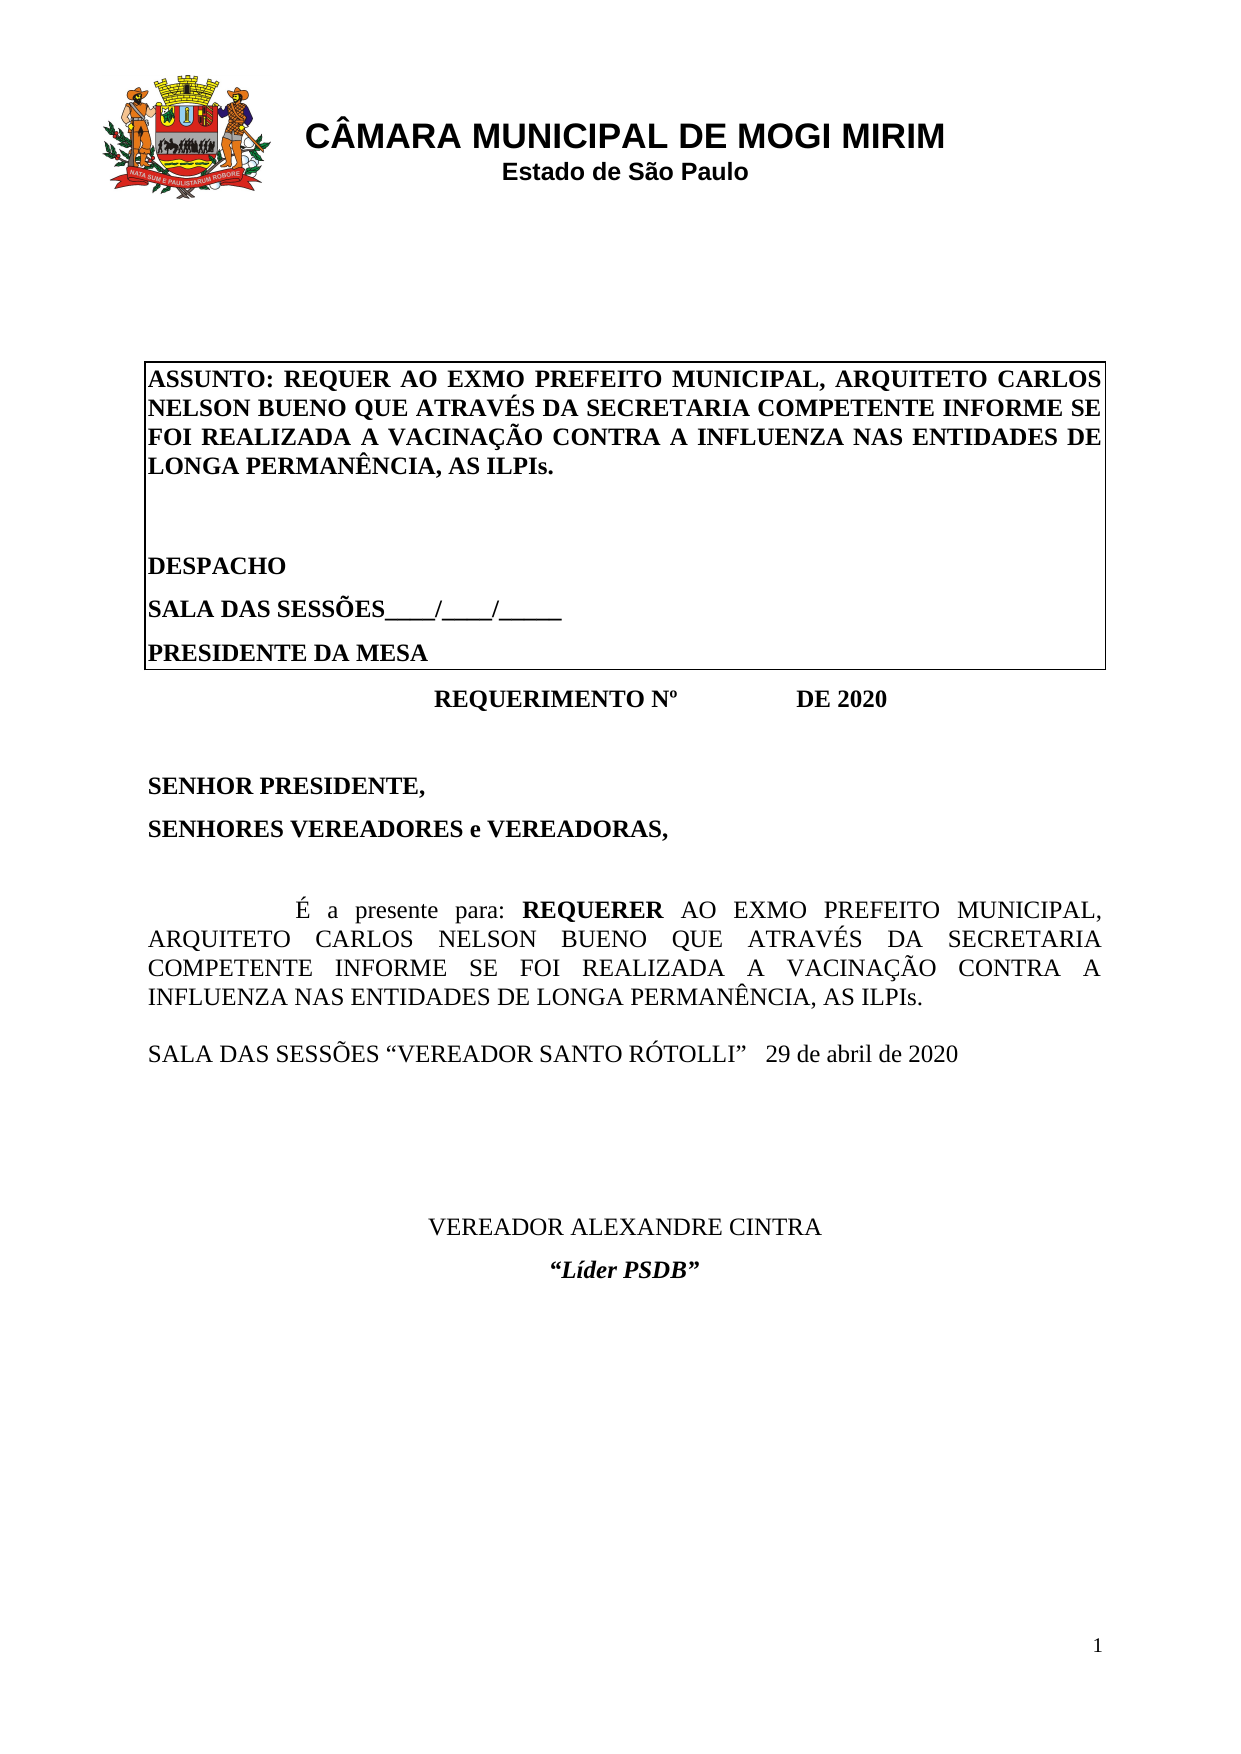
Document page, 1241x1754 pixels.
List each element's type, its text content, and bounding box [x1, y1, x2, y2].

text SENHOR PRESIDENTE, [148, 771, 1103, 799]
text ASSUNTO: REQUER AO EXMO PREFEITO MUNICIPAL, ARQUITETO CARLOS NELSON BUENO QUE ATRAVÉS DA SECRETARIA COMPETENTE INFORME SE FOI REALIZADA A VACINAÇÃO CONTRA A INFLUENZA NAS ENTIDADES DE LONGA PERMANÊNCIA, AS ILPIs. [146, 363, 1105, 479]
text SALA DAS SESSÕES____/____/_____ [146, 591, 1105, 623]
text SALA DAS SESSÕES “VEREADOR SANTO RÓTOLLI” 29 de abril de 2020 [148, 1039, 1103, 1068]
picture [101, 75, 272, 199]
text VEREADOR ALEXANDRE CINTRA [148, 1212, 1103, 1240]
text “Líder PSDB” [148, 1255, 1103, 1283]
text PRESIDENTE DA MESA [146, 634, 1105, 669]
text REQUERIMENTO Nº DE 2020 [148, 684, 1103, 713]
text SENHORES VEREADORES e VEREADORAS, [148, 814, 1103, 843]
text DESPACHO [146, 548, 1105, 580]
text É a presente para: REQUERER AO EXMO PREFEITO MUNICIPAL, ARQUITETO CARLOS NELSON BUENO QUE ATRAVÉS DA SECRETARIA COMPETENTE INFORME SE FOI REALIZADA A VACINAÇÃO CONTRA A INFLUENZA NAS ENTIDADES DE LONGA PERMANÊNCIA, AS ILPIs. [148, 895, 1103, 1010]
